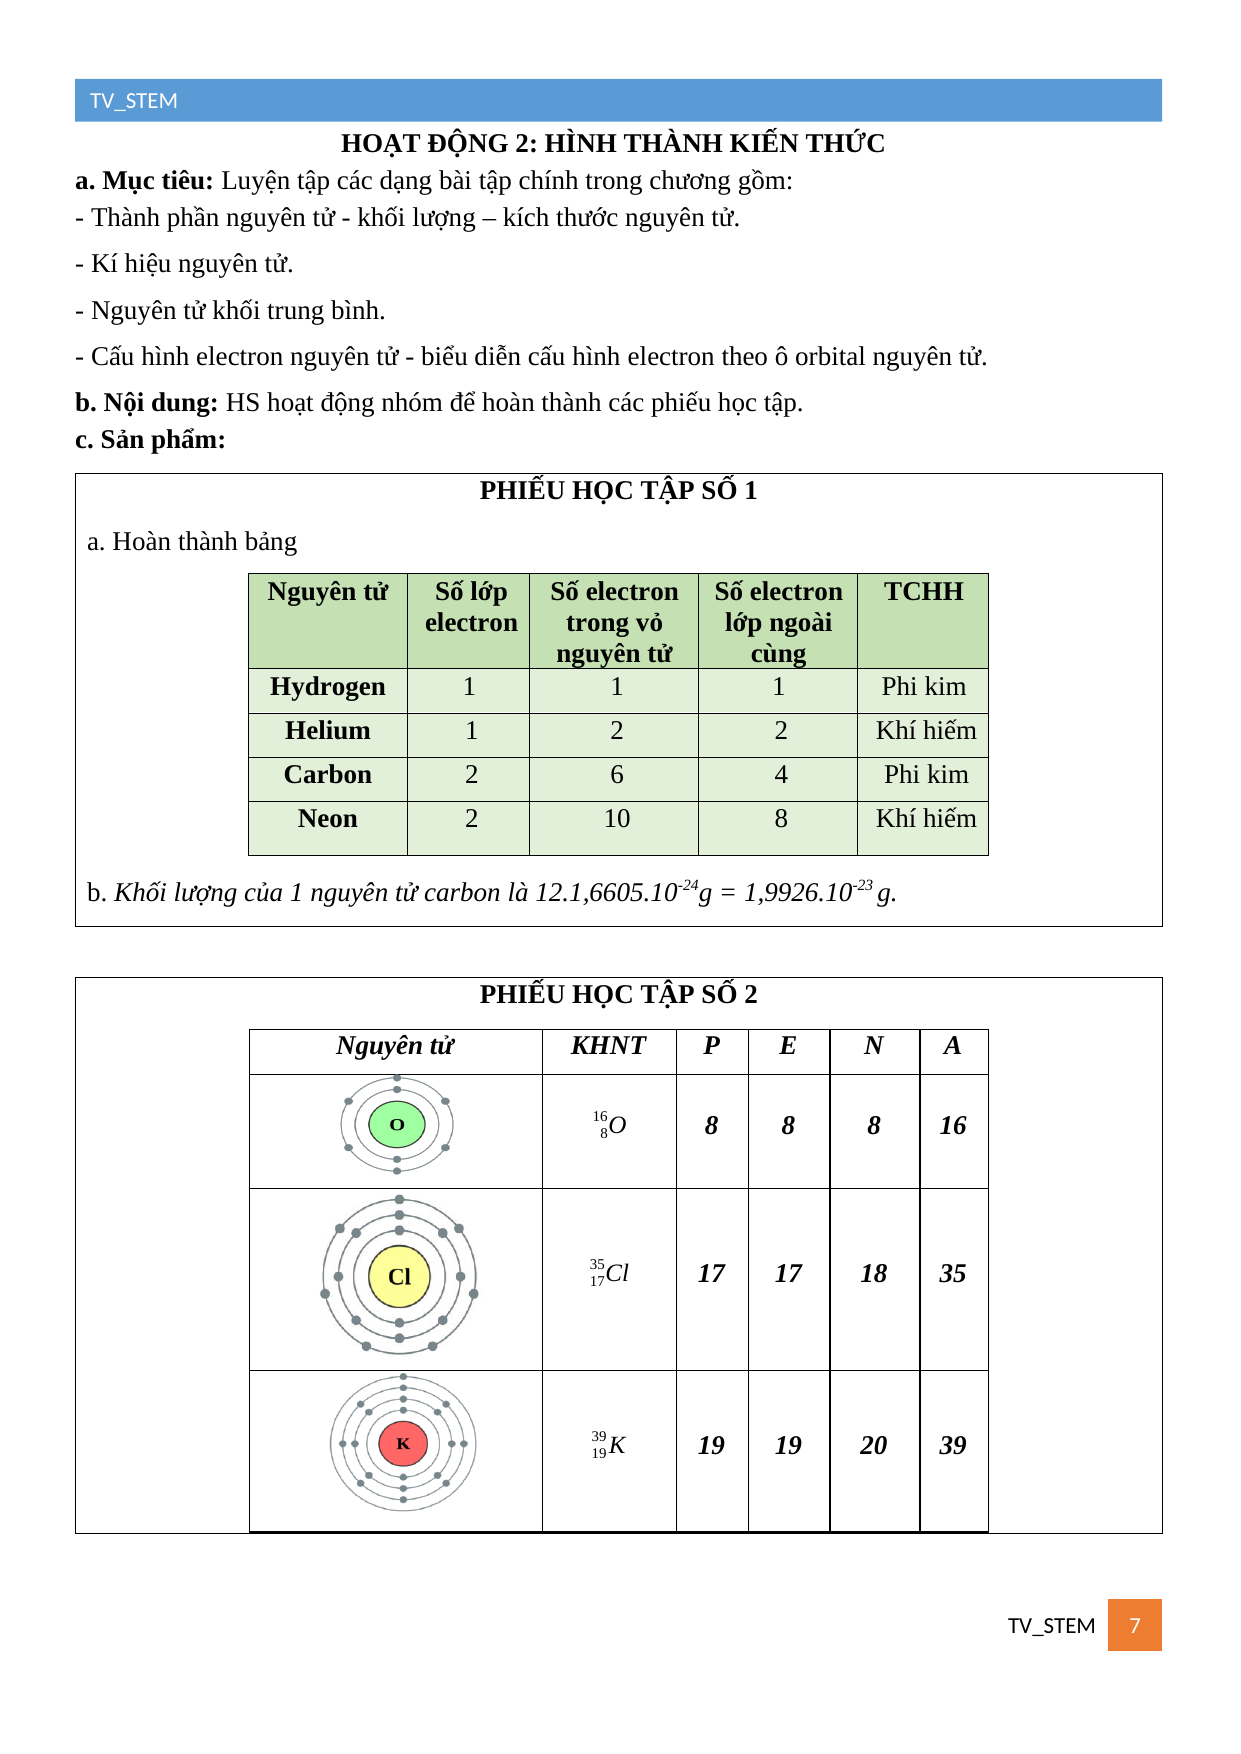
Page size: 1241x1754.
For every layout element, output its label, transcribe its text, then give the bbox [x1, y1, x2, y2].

text - Thành phần nguyên tử - khối lượng – kích thước nguyên tử. [75, 201, 1162, 232]
text - Cấu hình electron nguyên tử - biểu diễn cấu hình electron theo ô orbital nguyên tử. [75, 340, 1162, 371]
text a. Mục tiêu: Luyện tập các dạng bài tập chính trong chương gồm: [75, 164, 1153, 196]
table_header PHIẾU HỌC TẬP SỐ 1 a. Hoàn thành bảng b. Khối lượng của 1 nguyên tử carbon là 12.1,6605.10-24g = 1,9926.10-23 g. [76, 474, 1162, 926]
text b. Nội dung: HS hoạt động nhóm để hoàn thành các phiếu học tập. [75, 386, 1153, 418]
picture [304, 1371, 488, 1519]
table_header PHIẾU HỌC TẬP SỐ 2 [76, 978, 1162, 1532]
picture [337, 1074, 454, 1175]
text c. Sản phẩm: [75, 423, 1162, 454]
text - Kí hiệu nguyên tử. [75, 247, 1162, 278]
picture [308, 1188, 484, 1358]
text - Nguyên tử khối trung bình. [75, 294, 1162, 325]
subtitle HOẠT ĐỘNG 2: HÌNH THÀNH KIẾN THỨC [75, 122, 1152, 159]
